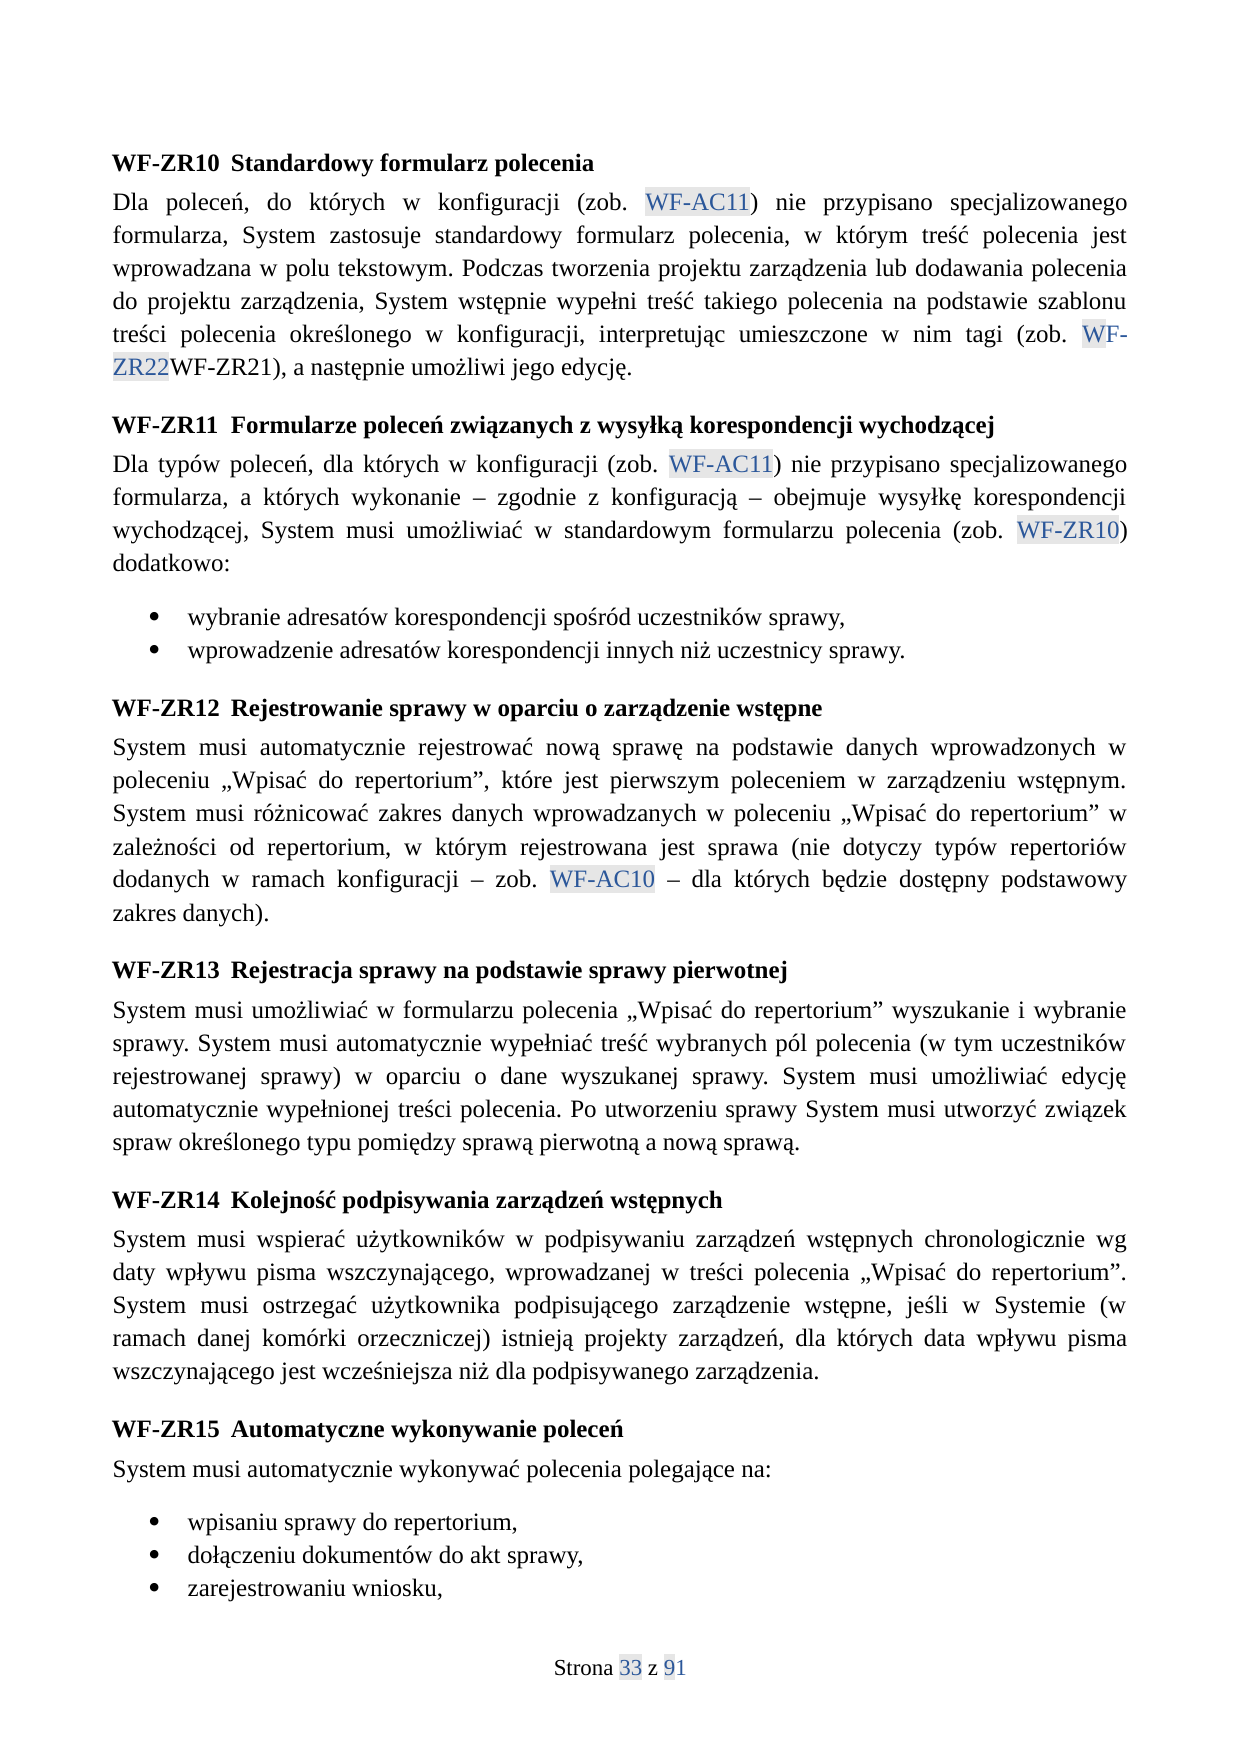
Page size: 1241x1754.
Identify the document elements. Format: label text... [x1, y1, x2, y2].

list Kolejność podpisywania zarządzeń wstępnych [111, 1185, 1128, 1214]
list Standardowy formularz polecenia [111, 148, 1128, 176]
list Formularze poleceń związanych z wysyłką korespondencji wychodzącej [111, 410, 1128, 439]
list Automatyczne wykonywanie poleceń [111, 1414, 1128, 1443]
list zarejestrowaniu wniosku, [150, 1573, 1128, 1602]
list Rejestracja sprawy na podstawie sprawy pierwotnej [111, 956, 1128, 984]
list wprowadzenie adresatów korespondencji innych niż uczestnicy sprawy. [150, 635, 1128, 664]
list Rejestrowanie sprawy w oparciu o zarządzenie wstępne [111, 693, 1128, 722]
text System musi umożliwiać w formularzu polecenia „Wpisać do repertorium” wyszukanie i wybranie sprawy. System musi automatycznie wypełniać treść wybranych pól polecenia (w tym uczestników rejestrowanej sprawy) w oparciu o dane wyszukanej sprawy. System musi umożliwiać edycję automatycznie wypełnionej treści polecenia. Po utworzeniu sprawy System musi utworzyć związek spraw określonego typu pomiędzy sprawą pierwotną a nową sprawą. [112, 995, 1128, 1156]
text Dla poleceń, do których w konfiguracji (zob. WF-AC11) nie przypisano specjalizowanego formularza, System zastosuje standardowy formularz polecenia, w którym treść polecenia jest wprowadzana w polu tekstowym. Podczas tworzenia projektu zarządzenia lub dodawania polecenia do projektu zarządzenia, System wstępnie wypełni treść takiego polecenia na podstawie szablonu treści polecenia określonego w konfiguracji, interpretując umieszczone w nim tagi (zob. WF-ZR22WF-ZR21), a następnie umożliwi jego edycję. [112, 187, 1128, 381]
text System musi automatycznie wykonywać polecenia polegające na: [112, 1454, 1128, 1482]
list wpisaniu sprawy do repertorium, [150, 1507, 1128, 1536]
list dołączeniu dokumentów do akt sprawy, [150, 1541, 1128, 1569]
list wybranie adresatów korespondencji spośród uczestników sprawy, [150, 602, 1128, 631]
text System musi wspierać użytkowników w podpisywaniu zarządzeń wstępnych chronologicznie wg daty wpływu pisma wszczynającego, wprowadzanej w treści polecenia „Wpisać do repertorium”. System musi ostrzegać użytkownika podpisującego zarządzenie wstępne, jeśli w Systemie (w ramach danej komórki orzeczniczej) istnieją projekty zarządzeń, dla których data wpływu pisma wszczynającego jest wcześniejsza niż dla podpisywanego zarządzenia. [112, 1224, 1128, 1385]
text System musi automatycznie rejestrować nową sprawę na podstawie danych wprowadzonych w poleceniu „Wpisać do repertorium”, które jest pierwszym poleceniem w zarządzeniu wstępnym. System musi różnicować zakres danych wprowadzanych w poleceniu „Wpisać do repertorium” w zależności od repertorium, w którym rejestrowana jest sprawa (nie dotyczy typów repertoriów dodanych w ramach konfiguracji – zob. WF-AC10 – dla których będzie dostępny podstawowy zakres danych). [112, 732, 1128, 926]
text Dla typów poleceń, dla których w konfiguracji (zob. WF-AC11) nie przypisano specjalizowanego formularza, a których wykonanie – zgodnie z konfiguracją – obejmuje wysyłkę korespondencji wychodzącej, System musi umożliwiać w standardowym formularzu polecenia (zob. WF-ZR10) dodatkowo: [112, 449, 1128, 577]
